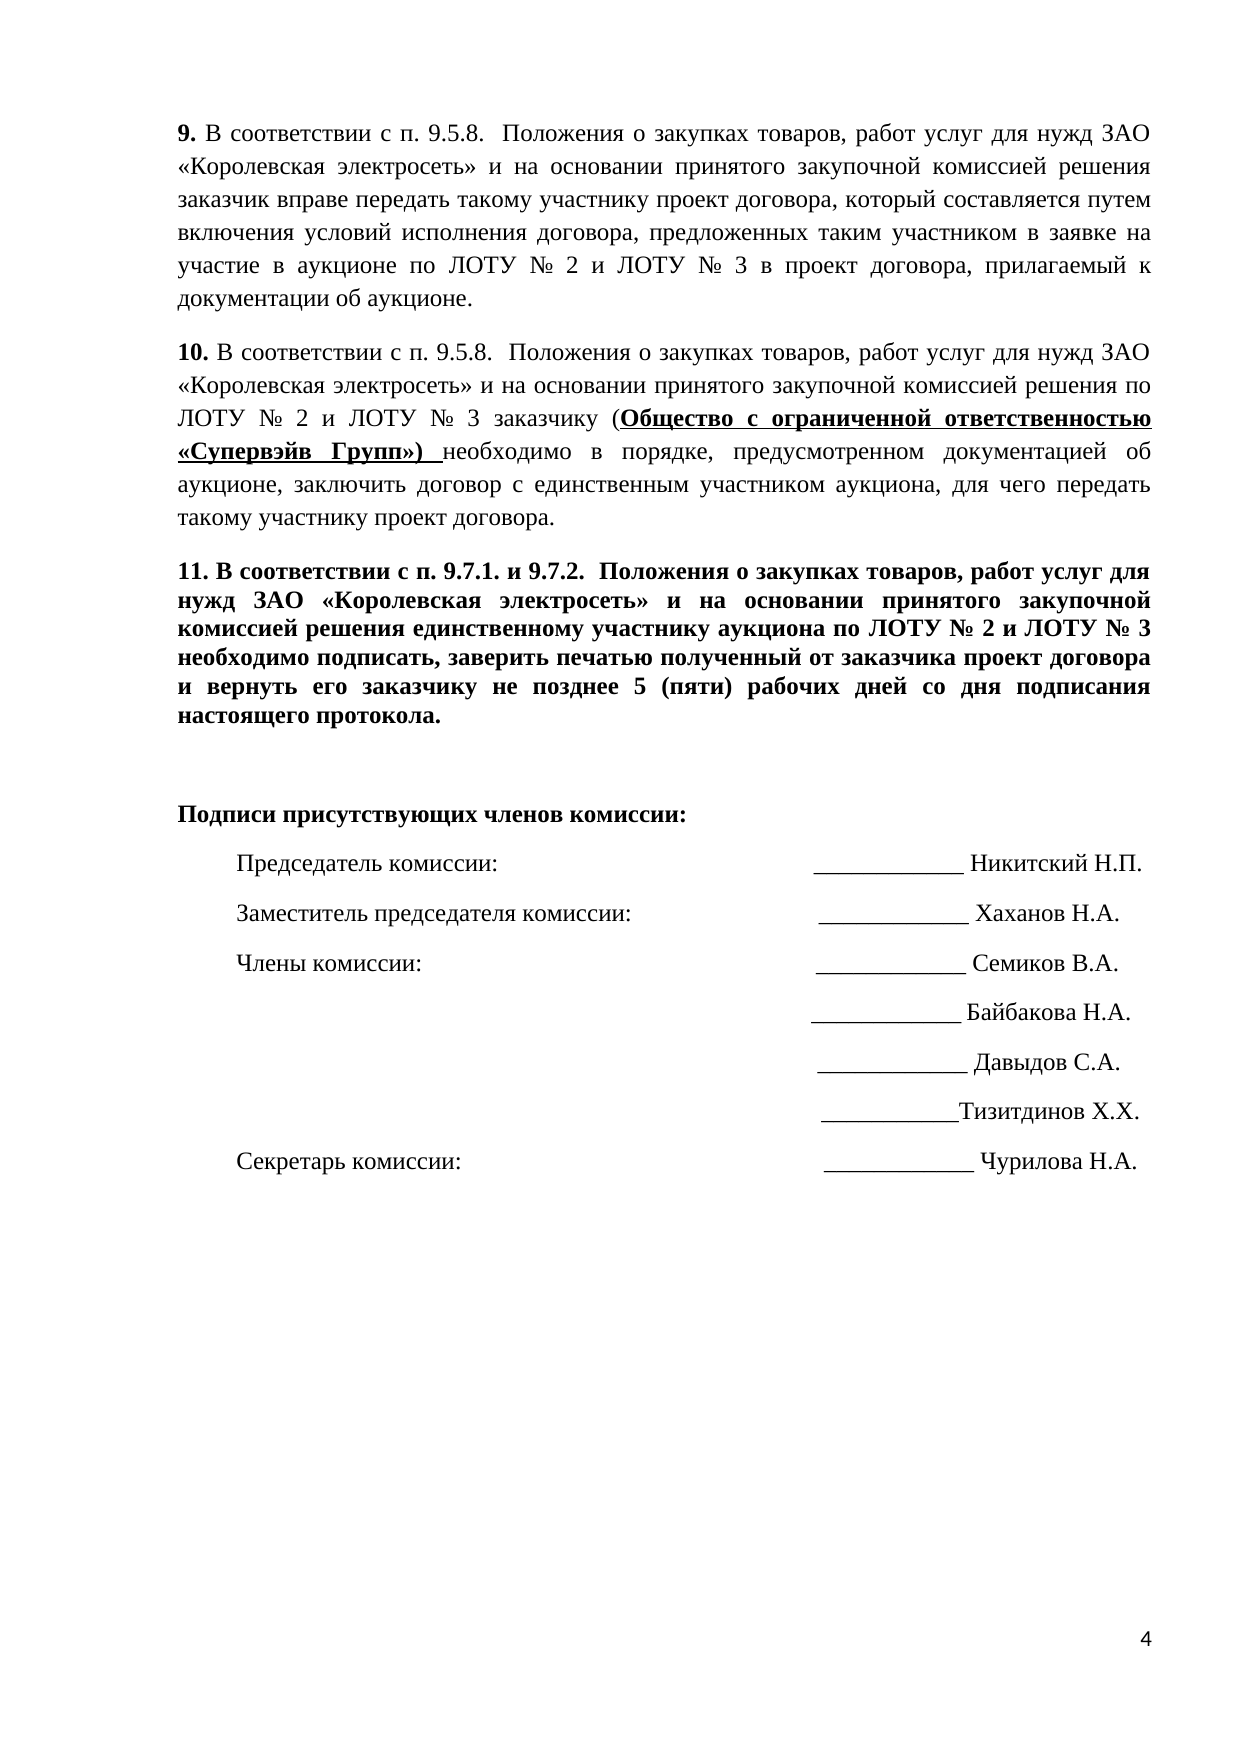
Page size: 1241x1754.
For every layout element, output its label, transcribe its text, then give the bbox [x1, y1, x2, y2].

text 9. В соответствии с п. 9.5.8. Положения о закупках товаров, работ услуг для нужд ЗАО «Королевская электросеть» и на основании принятого закупочной комиссией решения заказчик вправе передать такому участнику проект договора, который составляется путем включения условий исполнения договора, предложенных таким участником в заявке на участие в аукционе по ЛОТУ № 2 и ЛОТУ № 3 в проект договора, прилагаемый к документации об аукционе. [177, 118, 1152, 312]
text Председатель комиссии: ____________ Никитский Н.П. [177, 848, 1152, 877]
text Заместитель председателя комиссии: ____________ Хаханов Н.А. [177, 898, 1152, 927]
text 10. В соответствии с п. 9.5.8. Положения о закупках товаров, работ услуг для нужд ЗАО «Королевская электросеть» и на основании принятого закупочной комиссией решения по ЛОТУ № 2 и ЛОТУ № 3 заказчику (Общество с ограниченной ответственностью «Супервэйв Групп») необходимо в порядке, предусмотренном документацией об аукционе, заключить договор с единственным участником аукциона, для чего передать такому участнику проект договора. [177, 337, 1152, 531]
text ___________Тизитдинов Х.Х. [177, 1096, 1152, 1125]
text 11. В соответствии с п. 9.7.1. и 9.7.2. Положения о закупках товаров, работ услуг для нужд ЗАО «Королевская электросеть» и на основании принятого закупочной комиссией решения единственному участнику аукциона по ЛОТУ № 2 и ЛОТУ № 3 необходимо подписать, заверить печатью полученный от заказчика проект договора и вернуть его заказчику не позднее 5 (пяти) рабочих дней со дня подписания настоящего протокола. [177, 556, 1152, 728]
text Подписи присутствующих членов комиссии: [177, 799, 1152, 828]
text Члены комиссии: ____________ Семиков В.А. [177, 948, 1152, 976]
text ____________ Байбакова Н.А. [177, 997, 1152, 1026]
text ____________ Давыдов С.А. [767, 1047, 1152, 1076]
text Секретарь комиссии: ____________ Чурилова Н.А. [177, 1146, 1152, 1175]
